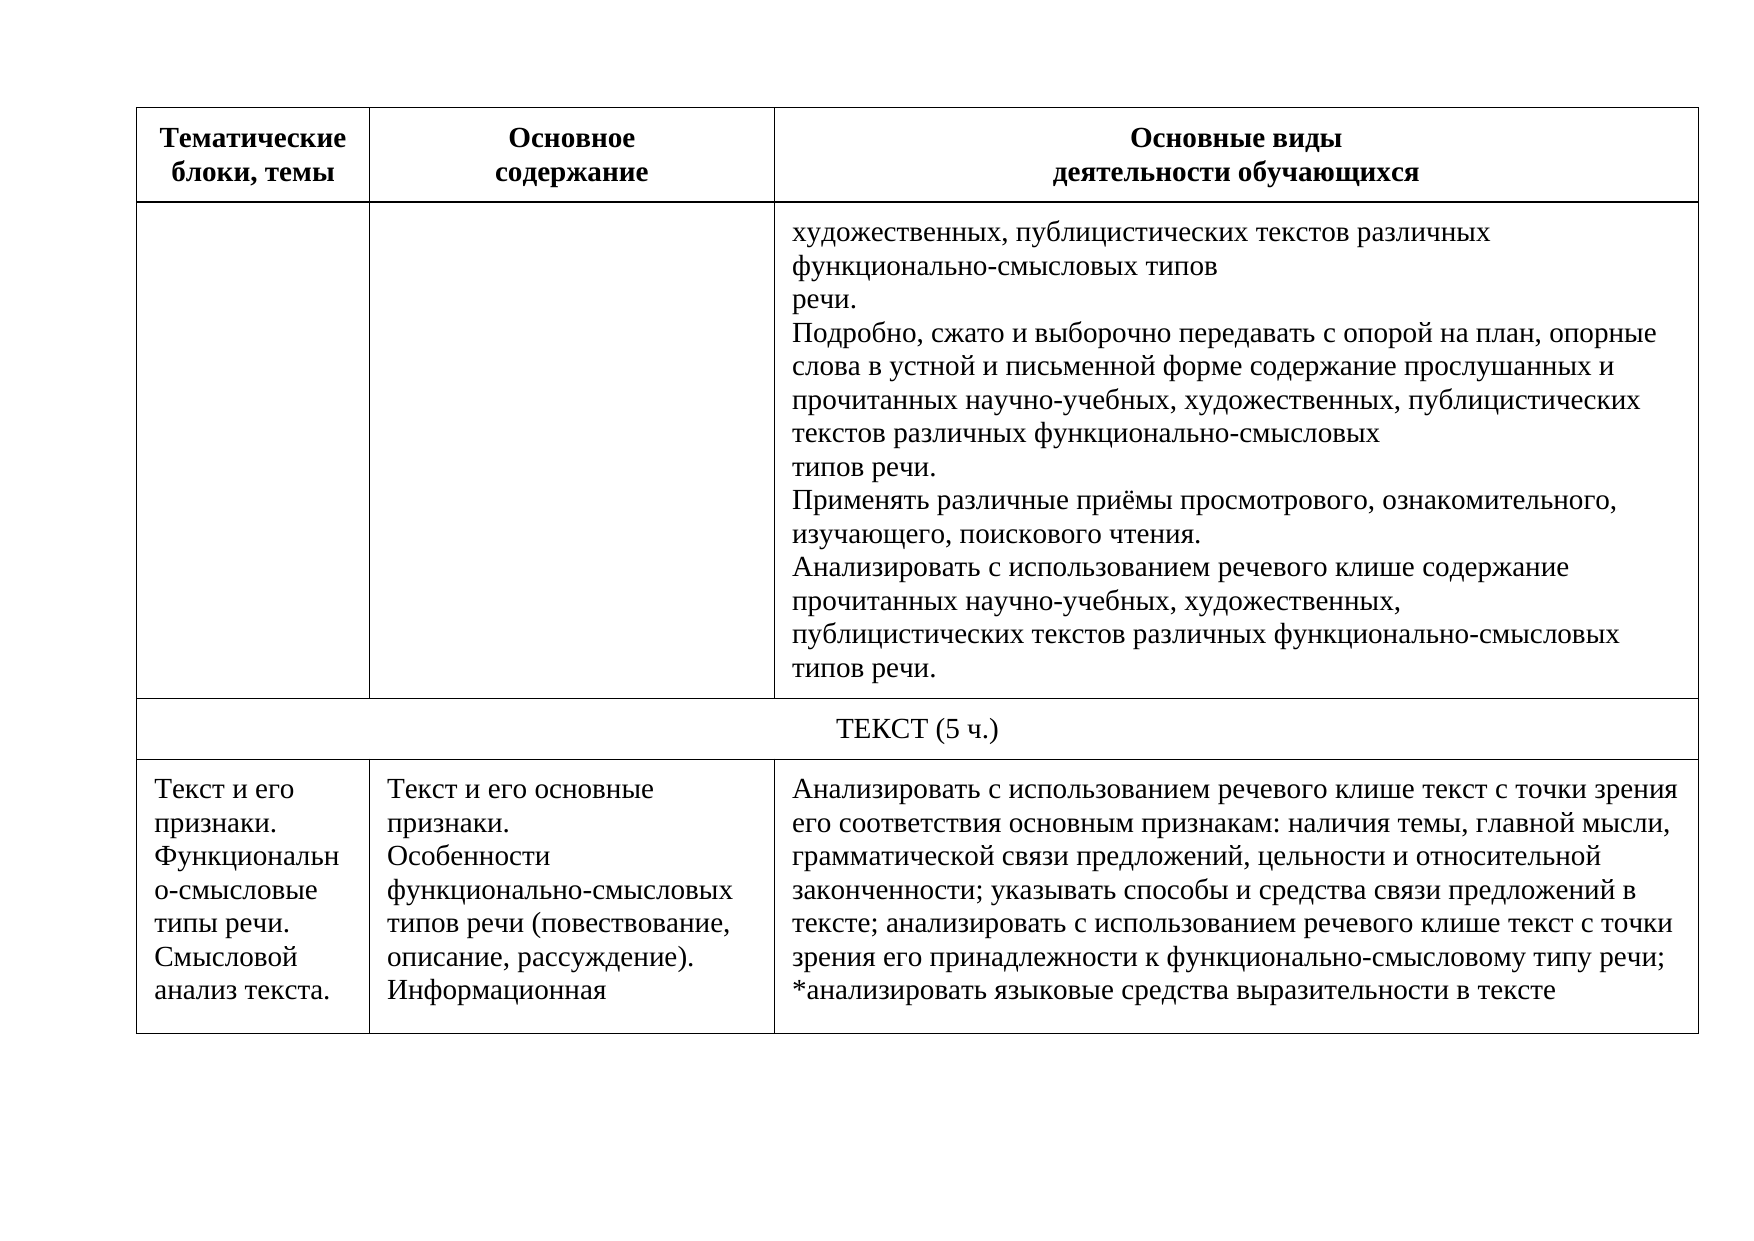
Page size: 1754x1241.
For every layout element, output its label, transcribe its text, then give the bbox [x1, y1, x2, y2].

table_cell [137, 203, 369, 698]
table_cell [370, 203, 774, 698]
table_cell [370, 760, 774, 1032]
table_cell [137, 760, 369, 1032]
table_cell ТЕКСТ (5 ч.) [137, 699, 1698, 758]
table_header Основное содержание [370, 108, 774, 201]
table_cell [775, 760, 1698, 1032]
table_header Тематические блоки, темы [137, 108, 369, 201]
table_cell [775, 203, 1698, 698]
table_header Основные виды деятельности обучающихся [775, 108, 1698, 201]
